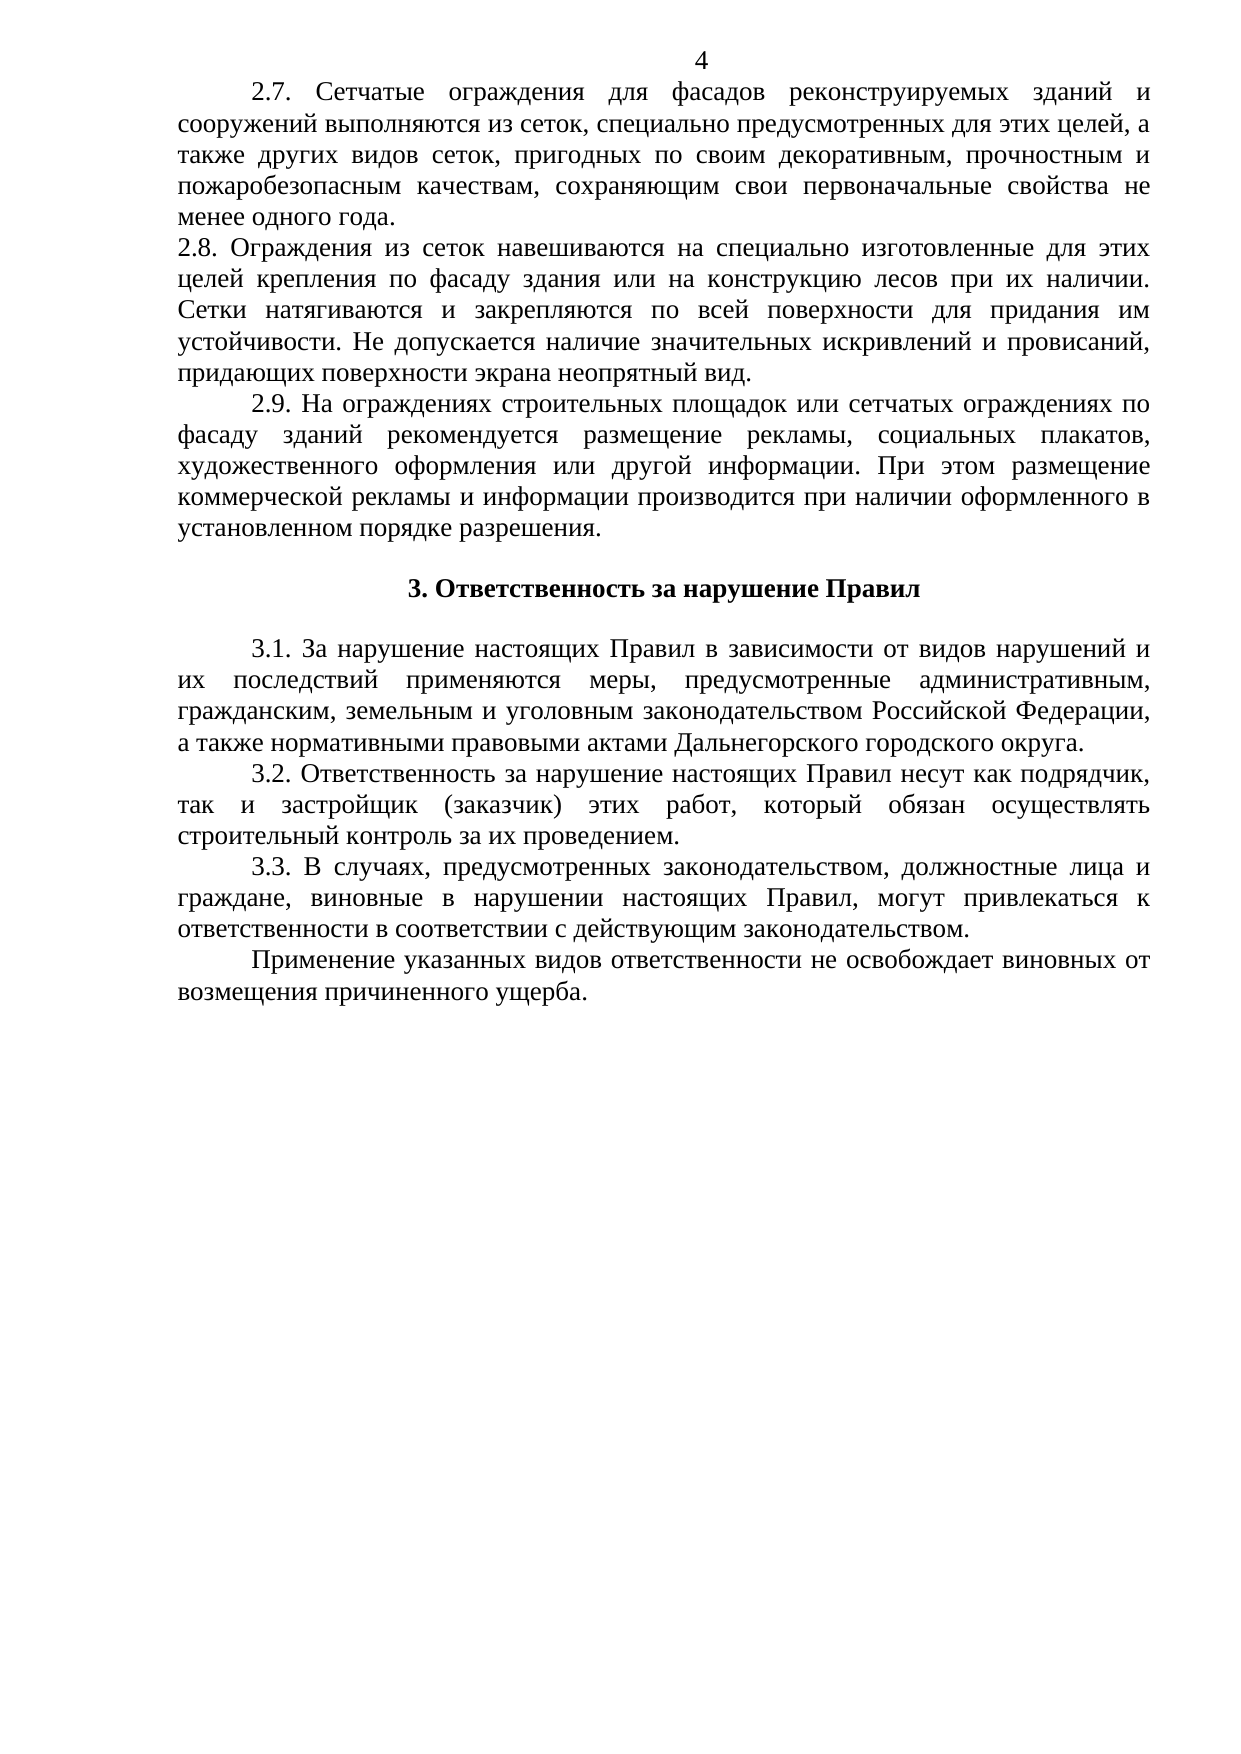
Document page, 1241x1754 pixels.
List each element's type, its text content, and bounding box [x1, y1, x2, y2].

text 3.1. За нарушение настоящих Правил в зависимости от видов нарушений и их последствий применяются меры, предусмотренные административным, гражданским, земельным и уголовным законодательством Российской Федерации, а также нормативными правовыми актами Дальнегорского городского округа. [177, 632, 1152, 757]
text 3.3. В случаях, предусмотренных законодательством, должностные лица и граждане, виновные в нарушении настоящих Правил, могут привлекаться к ответственности в соответствии с действующим законодательством. [177, 850, 1152, 944]
text 2.9. На ограждениях строительных площадок или сетчатых ограждениях по фасаду зданий рекомендуется размещение рекламы, социальных плакатов, художественного оформления или другой информации. При этом размещение коммерческой рекламы и информации производится при наличии оформленного в установленном порядке разрешения. [177, 387, 1152, 543]
text 2.8. Ограждения из сеток навешиваются на специально изготовленные для этих целей крепления по фасаду здания или на конструкцию лесов при их наличии. Сетки натягиваются и закрепляются по всей поверхности для придания им устойчивости. Не допускается наличие значительных искривлений и провисаний, придающих поверхности экрана неопрятный вид. [177, 231, 1152, 387]
text 3.2. Ответственность за нарушение настоящих Правил несут как подрядчик, так и застройщик (заказчик) этих работ, который обязан осуществлять строительный контроль за их проведением. [177, 757, 1152, 850]
text 2.7. Сетчатые ограждения для фасадов реконструируемых зданий и сооружений выполняются из сеток, специально предусмотренных для этих целей, а также других видов сеток, пригодных по своим декоративным, прочностным и пожаробезопасным качествам, сохраняющим свои первоначальные свойства не менее одного года. [177, 76, 1152, 231]
text 4 [177, 44, 1152, 76]
text 3. Ответственность за нарушение Правил [177, 572, 1152, 603]
text Применение указанных видов ответственности не освобождает виновных от возмещения причиненного ущерба. [177, 944, 1152, 1006]
